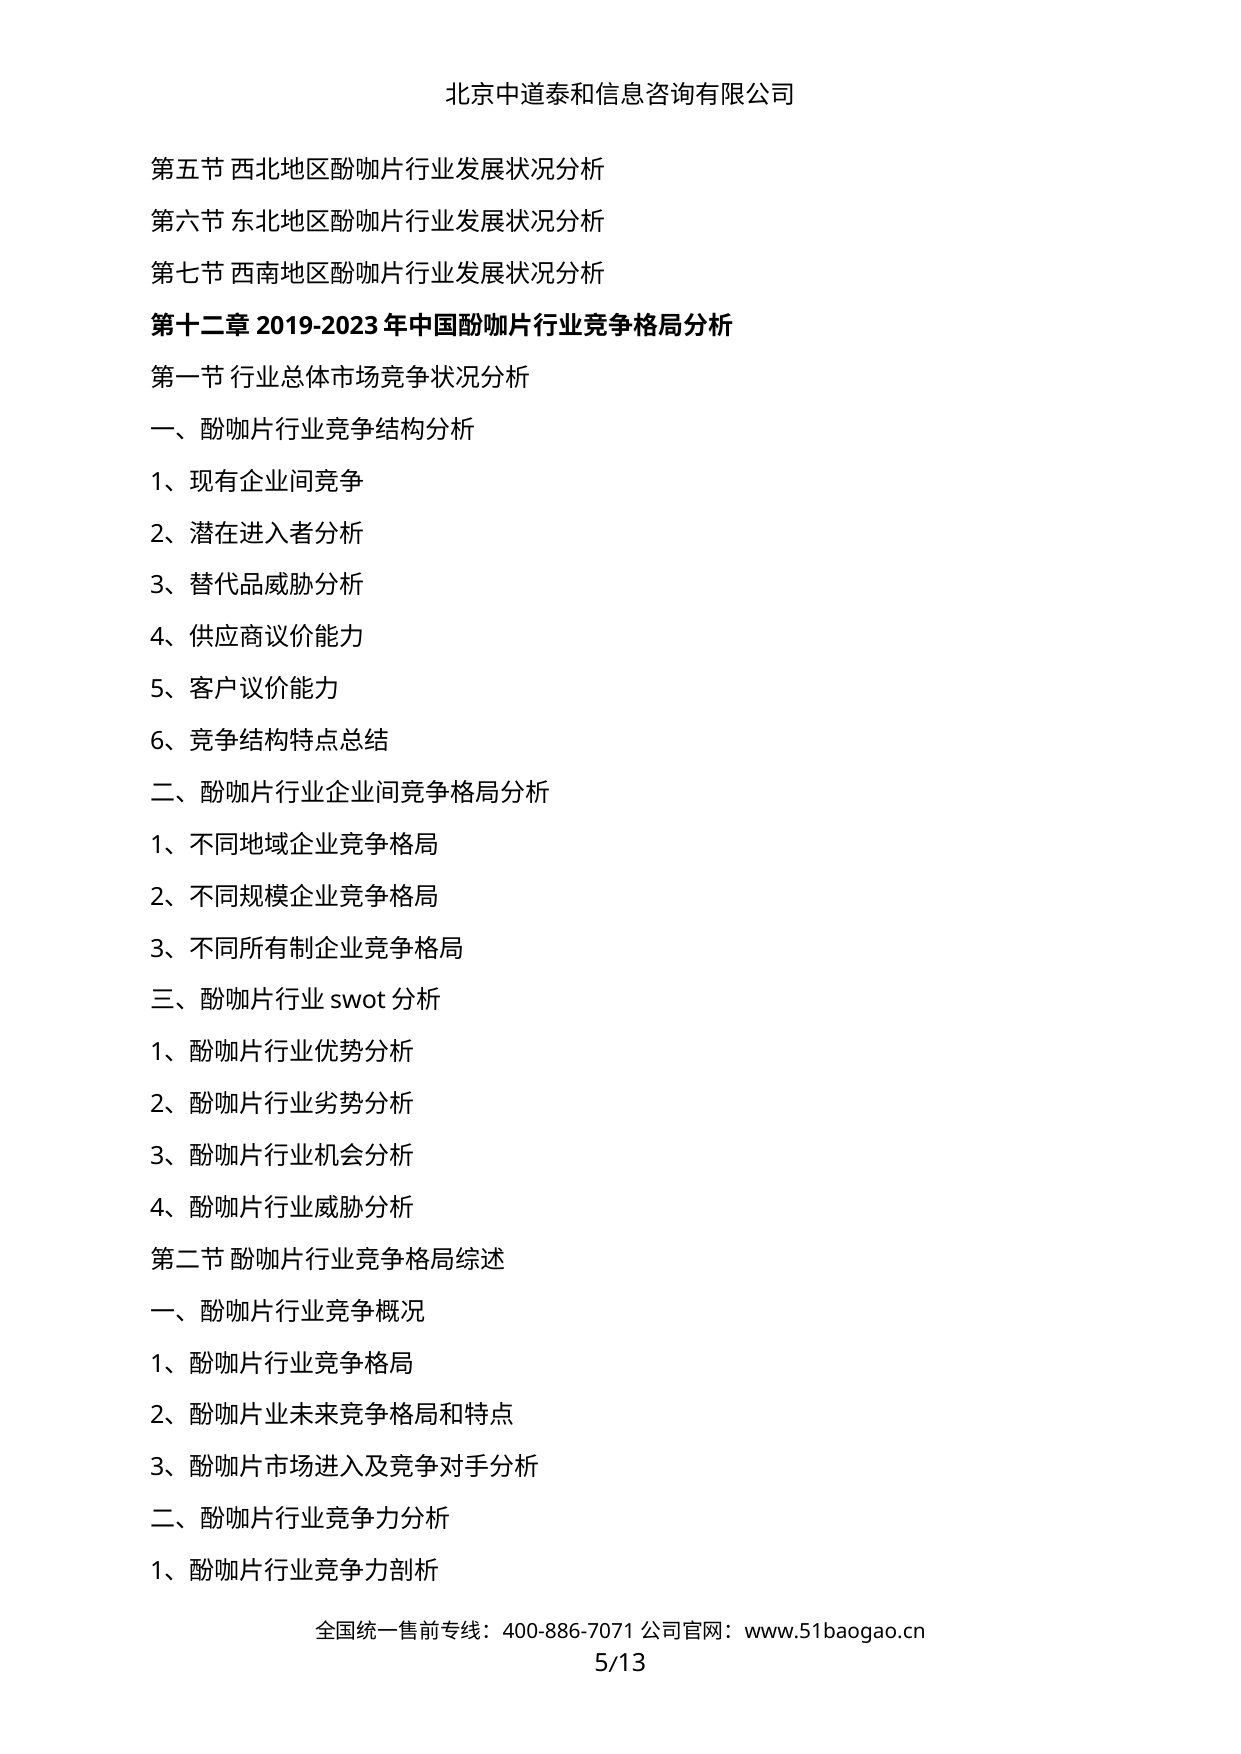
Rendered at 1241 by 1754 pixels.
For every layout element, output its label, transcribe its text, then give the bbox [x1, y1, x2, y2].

text 一、酚咖片行业竞争概况 [150, 1291, 1090, 1327]
text 5、客户议价能力 [150, 669, 1090, 705]
text 1、酚咖片行业优势分析 [150, 1032, 1090, 1068]
text 1、现有企业间竞争 [150, 461, 1090, 497]
text 二、酚咖片行业竞争力分析 [150, 1499, 1090, 1535]
text 2、酚咖片业未来竞争格局和特点 [150, 1395, 1090, 1431]
text 第一节 行业总体市场竞争状况分析 [150, 357, 1090, 394]
text 第五节 西北地区酚咖片行业发展状况分析 [150, 150, 1090, 186]
text 第七节 西南地区酚咖片行业发展状况分析 [150, 254, 1090, 290]
text 2、酚咖片行业劣势分析 [150, 1084, 1090, 1120]
text 4、酚咖片行业威胁分析 [150, 1187, 1090, 1224]
text 2、不同规模企业竞争格局 [150, 876, 1090, 912]
text 1、酚咖片行业竞争力剖析 [150, 1551, 1090, 1587]
text 1、酚咖片行业竞争格局 [150, 1343, 1090, 1379]
text 3、替代品威胁分析 [150, 565, 1090, 601]
text 6、竞争结构特点总结 [150, 721, 1090, 757]
text 第十二章 2019-2023年中国酚咖片行业竞争格局分析 [150, 306, 1090, 342]
text 二、酚咖片行业企业间竞争格局分析 [150, 772, 1090, 809]
text 3、酚咖片行业机会分析 [150, 1136, 1090, 1172]
text 第二节 酚咖片行业竞争格局综述 [150, 1239, 1090, 1276]
text 4、供应商议价能力 [150, 617, 1090, 653]
text 3、不同所有制企业竞争格局 [150, 928, 1090, 964]
text 3、酚咖片市场进入及竞争对手分析 [150, 1447, 1090, 1483]
text 一、酚咖片行业竞争结构分析 [150, 409, 1090, 446]
text 第六节 东北地区酚咖片行业发展状况分析 [150, 202, 1090, 238]
text 三、酚咖片行业swot分析 [150, 980, 1090, 1016]
text 2、潜在进入者分析 [150, 513, 1090, 549]
text 1、不同地域企业竞争格局 [150, 824, 1090, 861]
